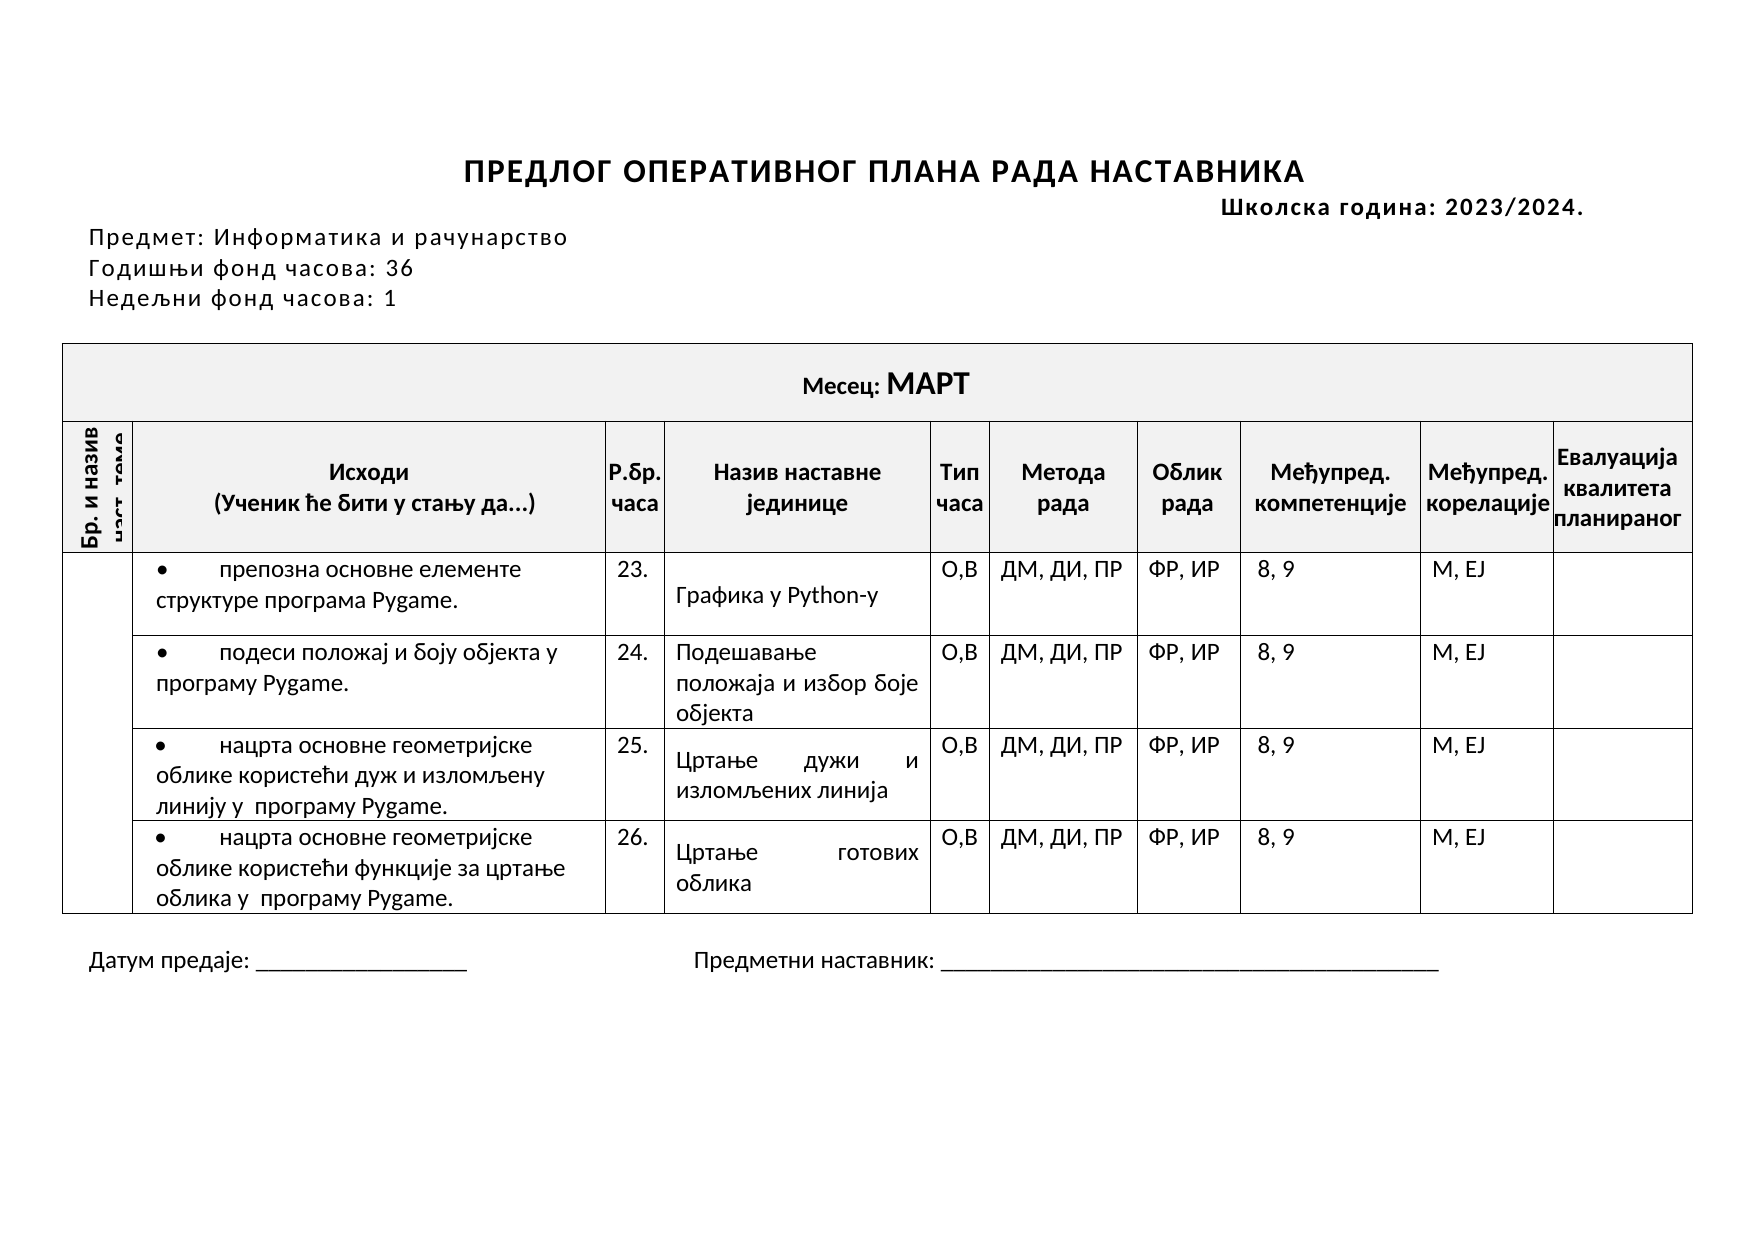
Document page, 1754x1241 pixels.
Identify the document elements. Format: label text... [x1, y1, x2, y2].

table_cell Тип часа [931, 422, 989, 552]
table_cell [1554, 821, 1692, 913]
table_cell Назив наставне јединице [665, 422, 930, 552]
table_cell ФР, ИР [1138, 553, 1240, 635]
table_cell • препозна основне елементе структуре програма Pygame. [133, 553, 605, 635]
table_cell Цртање дужи и изломљених линија [665, 729, 930, 820]
table_cell [1554, 729, 1692, 820]
text Школска година: 2023/2024. [1064, 191, 1665, 221]
table_cell Облик рада [1138, 422, 1240, 552]
table_cell Графика у Python-у [665, 553, 930, 635]
table_cell 8, 9 [1241, 636, 1420, 728]
table_cell 26. [606, 821, 664, 913]
table_cell • нацрта основне геометријске облике користећи функције за цртање облика у програму Pygame. [133, 821, 605, 913]
table_cell ДМ, ДИ, ПР [990, 821, 1137, 913]
table_cell Р.бр. часа [606, 422, 664, 552]
table_cell 8, 9 [1241, 729, 1420, 820]
table_header Месец: МАРТ [63, 344, 1692, 421]
text ПРЕДЛОГ ОПЕРАТИВНОГ ПЛАНА РАДА НАСТАВНИКА [89, 150, 1665, 191]
table_cell О,В [931, 553, 989, 635]
table_cell М, ЕЈ [1421, 821, 1553, 913]
table_cell Метода рада [990, 422, 1137, 552]
text Недељни фонд часова: 1 [89, 282, 1665, 313]
table_cell Евалуација квалитета планираног [1554, 422, 1692, 552]
table_cell [1554, 553, 1692, 635]
table_cell М, ЕЈ [1421, 729, 1553, 820]
table_cell О,В [931, 821, 989, 913]
table_cell ДМ, ДИ, ПР [990, 636, 1137, 728]
table_cell О,В [931, 729, 989, 820]
table_cell ДМ, ДИ, ПР [990, 729, 1137, 820]
table_cell Међупред. корелације [1421, 422, 1553, 552]
text Предмет: Информатика и рачунарство [89, 221, 1665, 252]
text Годишњи фонд часова: 36 [89, 252, 1665, 282]
table_cell Међупред. компетенције [1241, 422, 1420, 552]
table_cell 24. [606, 636, 664, 728]
table_cell 25. [606, 729, 664, 820]
table_cell 8, 9 [1241, 821, 1420, 913]
table_cell М, ЕЈ [1421, 553, 1553, 635]
table_cell • подеси положај и боју објекта у програму Pygame. [133, 636, 605, 728]
table_cell М, ЕЈ [1421, 636, 1553, 728]
table_cell ФР, ИР [1138, 729, 1240, 820]
table_cell ФР, ИР [1138, 636, 1240, 728]
table_cell ДМ, ДИ, ПР [990, 553, 1137, 635]
table_cell ФР, ИР [1138, 821, 1240, 913]
table_cell Бр. и назив наст. теме [63, 422, 132, 552]
table_cell О,В [931, 636, 989, 728]
table_cell Цртање готових облика [665, 821, 930, 913]
table_cell Подешавање положаја и избор боје објекта [665, 636, 930, 728]
table_cell Исходи (Ученик ће бити у стању да...) [133, 422, 605, 552]
table_cell 8, 9 [1241, 553, 1420, 635]
table_cell 23. [606, 553, 664, 635]
table_cell [63, 553, 132, 913]
text Датум предаје: _________________ Предметни наставник: ________________________________________ [89, 944, 1665, 975]
table_cell • нацрта основне геометријске облике користећи дуж и изломљену линију у програму Pygame. [133, 729, 605, 820]
table_cell [1554, 636, 1692, 728]
